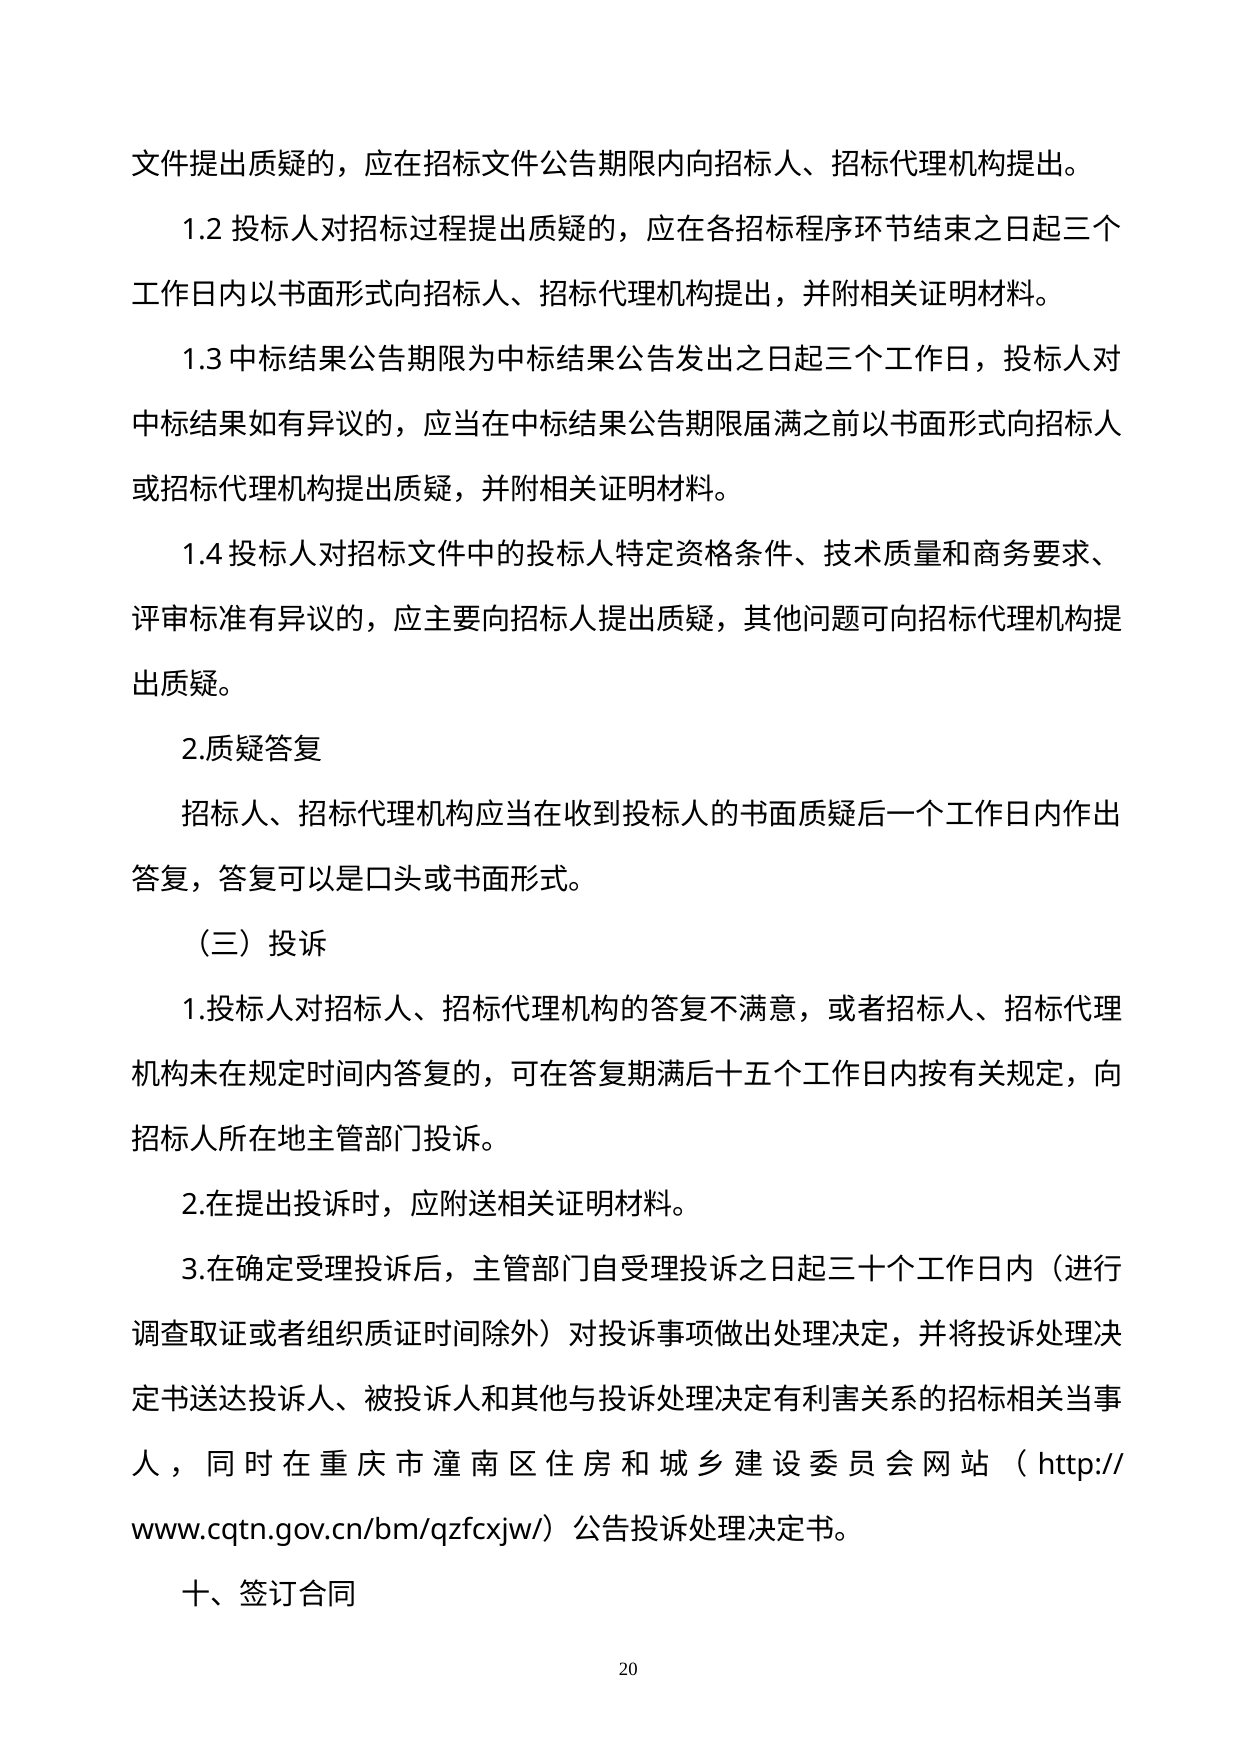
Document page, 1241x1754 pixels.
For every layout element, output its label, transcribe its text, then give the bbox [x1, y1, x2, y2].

text （三）投诉 [131, 909, 1124, 974]
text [131, 129, 1124, 194]
text 招标人、招标代理机构应当在收到投标人的书面质疑后一个工作日内作出答复，答复可以是口头或书面形式。 [131, 779, 1124, 909]
text 1.4投标人对招标文件中的投标人特定资格条件、技术质量和商务要求、评审标准有异议的，应主要向招标人提出质疑，其他问题可向招标代理机构提出质疑。 [131, 519, 1124, 714]
text 3.在确定受理投诉后，主管部门自受理投诉之日起三十个工作日内（进行调查取证或者组织质证时间除外）对投诉事项做出处理决定，并将投诉处理决定书送达投诉人、被投诉人和其他与投诉处理决定有利害关系的招标相关当事人，同时在重庆市潼南区住房和城乡建设委员会网站（http://www.cqtn.gov.cn/bm/qzfcxjw/）公告投诉处理决定书。 [131, 1234, 1124, 1559]
text 1.2 投标人对招标过程提出质疑的，应在各招标程序环节结束之日起三个工作日内以书面形式向招标人、招标代理机构提出，并附相关证明材料。 [131, 194, 1124, 324]
text 1.投标人对招标人、招标代理机构的答复不满意，或者招标人、招标代理机构未在规定时间内答复的，可在答复期满后十五个工作日内按有关规定，向招标人所在地主管部门投诉。 [131, 974, 1124, 1169]
text 十、签订合同 [131, 1559, 1124, 1624]
text 2.在提出投诉时，应附送相关证明材料。 [131, 1169, 1124, 1234]
text 1.3中标结果公告期限为中标结果公告发出之日起三个工作日，投标人对中标结果如有异议的，应当在中标结果公告期限届满之前以书面形式向招标人或招标代理机构提出质疑，并附相关证明材料。 [131, 324, 1124, 519]
text 2.质疑答复 [131, 714, 1124, 779]
